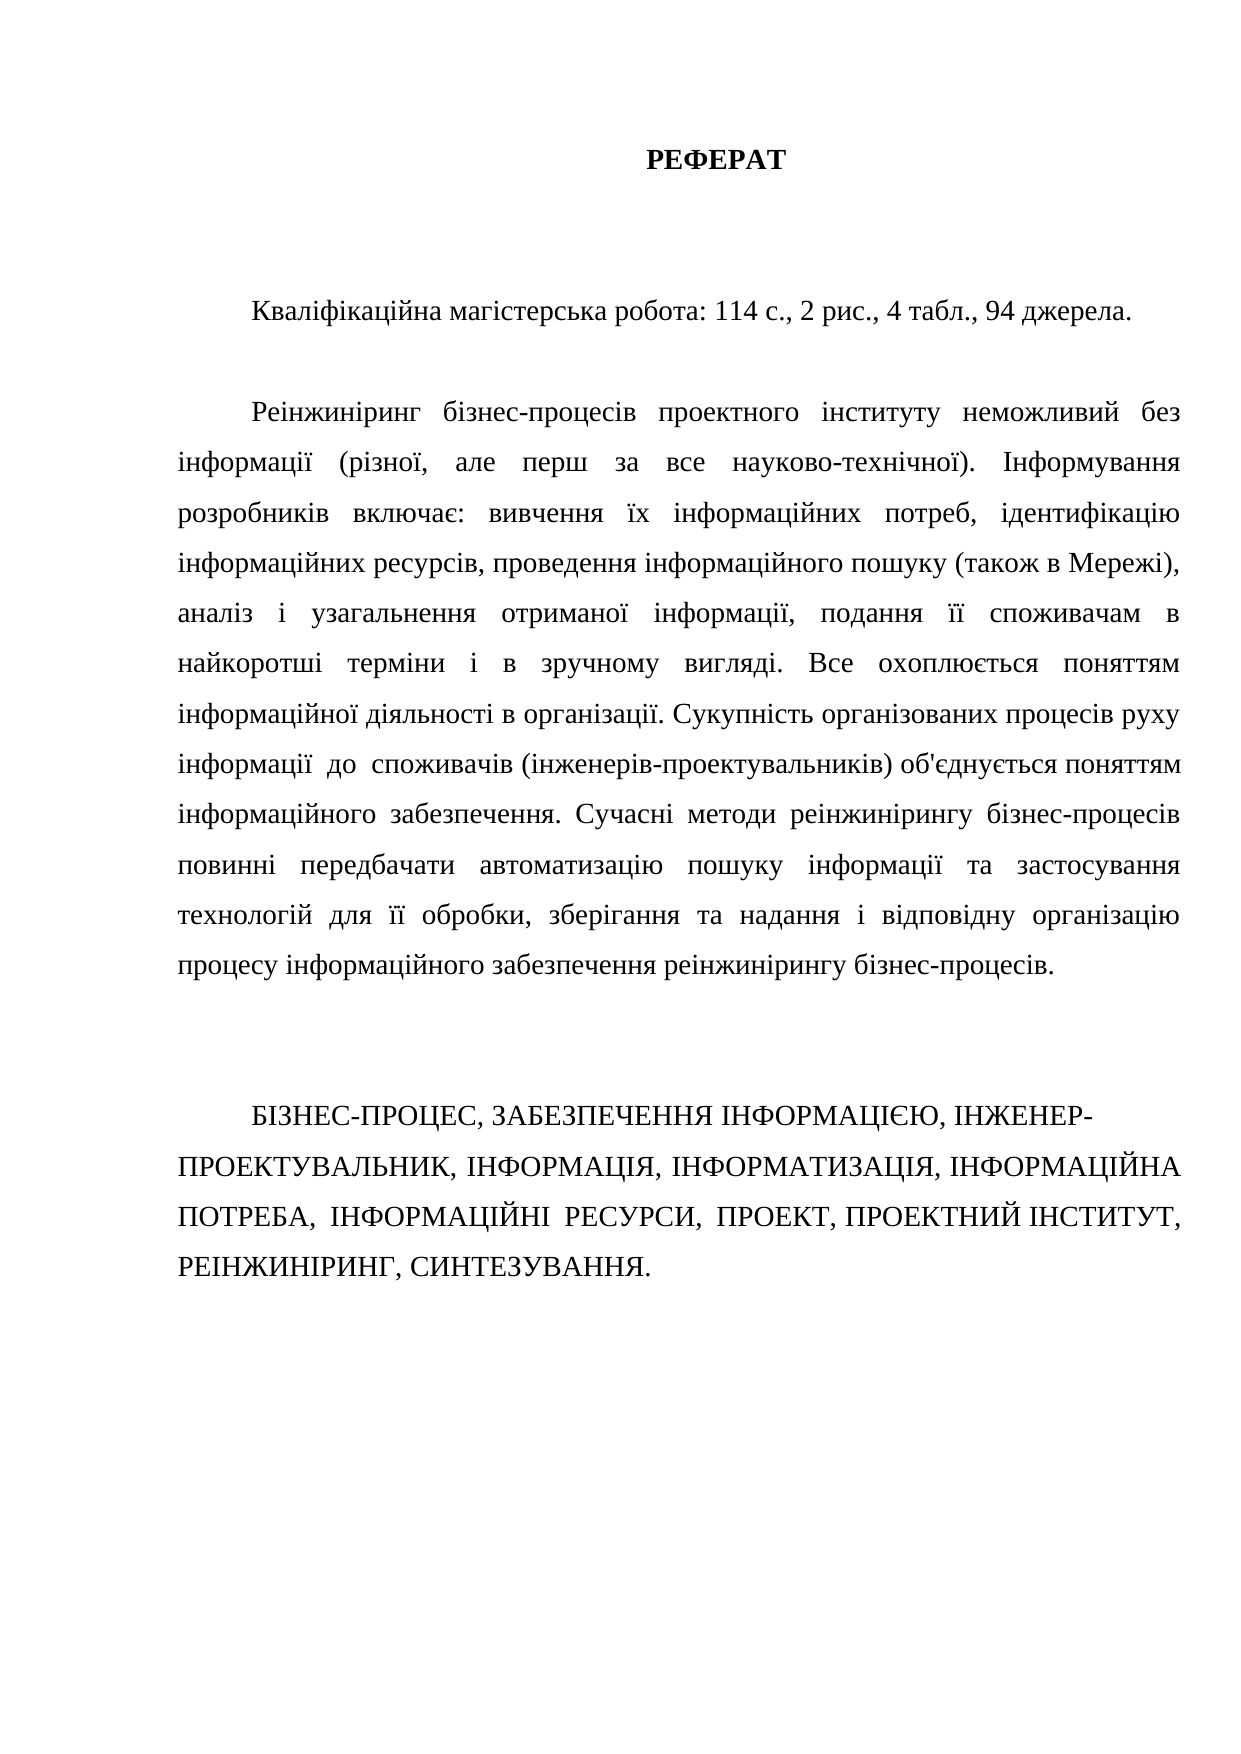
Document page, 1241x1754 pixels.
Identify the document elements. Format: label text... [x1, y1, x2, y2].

text РЕФЕРАТ [177, 142, 1181, 176]
text Кваліфікаційна магістерська робота: 114 с., 2 рис., 4 табл., 94 джерела. [177, 293, 1181, 327]
text Реінжиніринг бізнес-процесів проектного інституту неможливий без інформації (різної, але перш за все науково-технічної). Інформування розробників включає: вивчення їх інформаційних потреб, ідентифікацію інформаційних ресурсів, проведення інформаційного пошуку (також в Мережі), аналіз і узагальнення отриманої інформації, подання її споживачам в найкоротші терміни і в зручному вигляді. Все охоплюється поняттям інформаційної діяльності в організації. Сукупність організованих процесів руху інформації до споживачів (інженерів-проектувальників) об'єднується поняттям інформаційного забезпечення. Сучасні методи реінжинірингу бізнес-процесів повинні передбачати автоматизацію пошуку інформації та застосування технологій для її обробки, зберігання та надання і відповідну організацію процесу інформаційного забезпечення реінжинірингу бізнес-процесів. [177, 394, 1181, 981]
text БІЗНЕС-ПРОЦЕС, ЗАБЕЗПЕЧЕННЯ ІНФОРМАЦІЄЮ, ІНЖЕНЕР-ПРОЕКТУВАЛЬНИК, ІНФОРМАЦІЯ, ІНФОРМАТИЗАЦІЯ, ІНФОРМАЦІЙНА ПОТРЕБА, ІНФОРМАЦІЙНІ РЕСУРСИ, ПРОЕКТ, ПРОЕКТНИЙ ІНСТИТУТ, РЕІНЖИНІРИНГ, СИНТЕЗУВАННЯ. [177, 1098, 1181, 1283]
